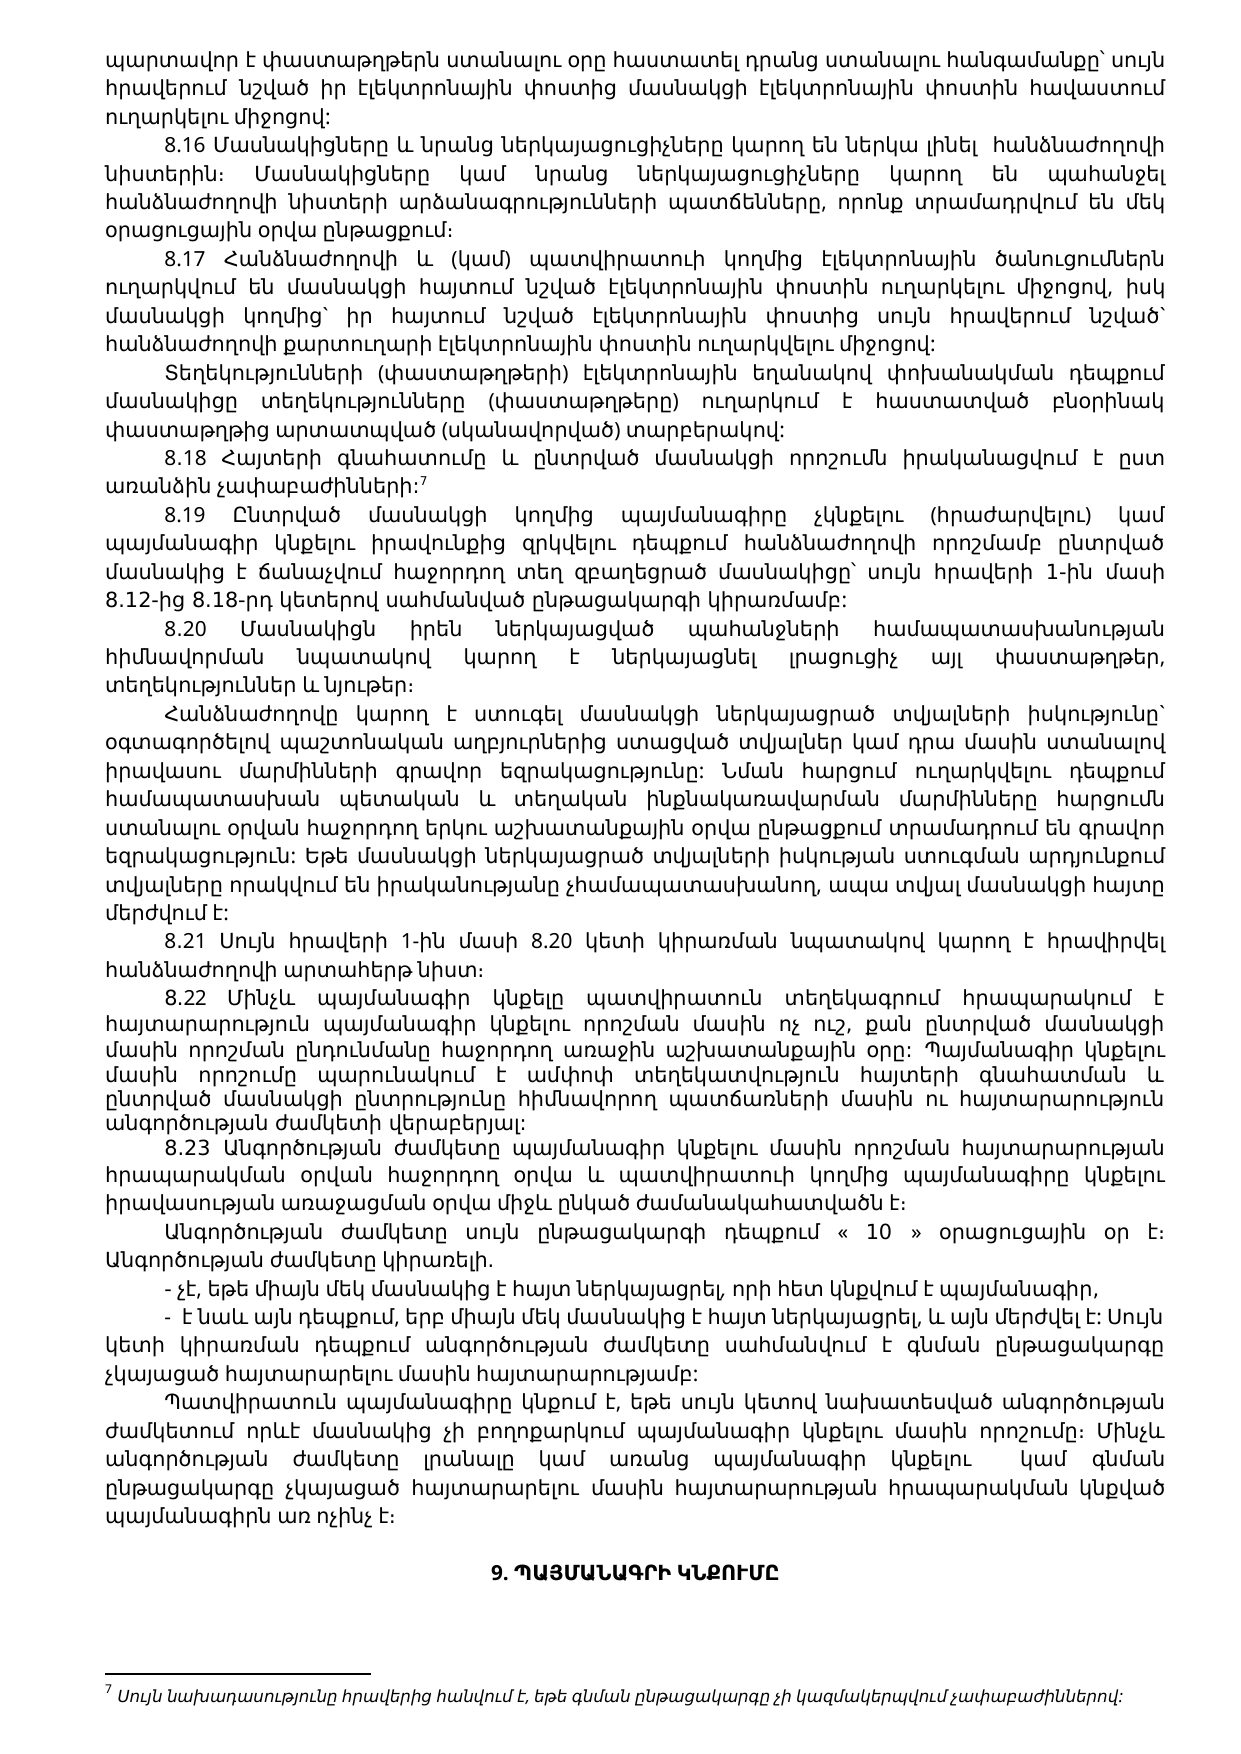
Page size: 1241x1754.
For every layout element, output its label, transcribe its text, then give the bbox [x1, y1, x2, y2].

text Պատվիրատուն պայմանագիրը կնքում է, եթե սույն կետով նախատեսված անգործության ժամկետում որևէ մասնակից չի բողոքարկում պայմանագիր կնքելու մասին որոշումը։ Մինչև անգործության ժամկետը լրանալը կամ առանց պայմանագիր կնքելու կամ գնման ընթացակարգը չկայացած հայտարարելու մասին հայտարարության հրապարակման կնքված պայմանագիրն առ ոչինչ է։ [105, 1387, 1165, 1529]
text 8.20 Մասնակիցն իրեն ներկայացված պահանջների համապատասխանության հիմնավորման նպատակով կարող է ներկայացնել լրացուցիչ այլ փաստաթղթեր, տեղեկություններ և նյութեր։ [105, 614, 1165, 699]
text 8.17 Հանձնաժողովի և (կամ) պատվիրատուի կողմից էլեկտրոնային ծանուցումներն ուղարկվում են մասնակցի հայտում նշված էլեկտրոնային փոստին ուղարկելու միջոցով, իսկ մասնակցի կողմից` իր հայտում նշված էլեկտրոնային փոստից սույն հրավերում նշված` հանձնաժողովի քարտուղարի էլեկտրոնային փոստին ուղարկվելու միջոցով: [105, 244, 1165, 358]
text Անգործության ժամկետը սույն ընթացակարգի դեպքում « 10 » օրացուցային օր է։ Անգործության ժամկետը կիրառելի. [105, 1217, 1165, 1274]
text 8.22 Մինչև պայմանագիր կնքելը պատվիրատուն տեղեկագրում հրապարակում է հայտարարություն պայմանագիր կնքելու որոշման մասին ոչ ուշ, քան ընտրված մասնակցի մասին որոշման ընդունմանը հաջորդող առաջին աշխատանքային օրը: Պայմանագիր կնքելու մասին որոշումը պարունակում է ամփոփ տեղեկատվություն հայտերի գնահատման և ընտրված մասնակցի ընտրությունը հիմնավորող պատճառների մասին ու հայտարարություն անգործության ժամկետի վերաբերյալ: [105, 983, 1165, 1136]
text 8.16 Մասնակիցները և նրանց ներկայացուցիչները կարող են ներկա լինել հանձնաժողովի նիստերին։ Մասնակիցները կամ նրանց ներկայացուցիչները կարող են պահանջել հանձնաժողովի նիստերի արձանագրությունների պատճենները, որոնք տրամադրվում են մեկ օրացուցային օրվա ընթացքում։ [105, 130, 1165, 244]
text - է նաև այն դեպքում, երբ միայն մեկ մասնակից է հայտ ներկայացրել, և այն մերժվել է: Սույն կետի կիրառման դեպքում անգործության ժամկետը սահմանվում է գնման ընթացակարգը չկայացած հայտարարելու մասին հայտարարությամբ: [105, 1302, 1165, 1387]
text Հանձնաժողովը կարող է ստուգել մասնակցի ներկայացրած տվյալների իսկությունը` օգտագործելով պաշտոնական աղբյուրներից ստացված տվյալներ կամ դրա մասին ստանալով իրավասու մարմինների գրավոր եզրակացությունը: Նման հարցում ուղարկվելու դեպքում համապատասխան պետական և տեղական ինքնակառավարման մարմինները հարցումն ստանալու օրվան հաջորդող երկու աշխատանքային օրվա ընթացքում տրամադրում են գրավոր եզրակացություն: Եթե մասնակցի ներկայացրած տվյալների իսկության ստուգման արդյունքում տվյալները որակվում են իրականությանը չհամապատասխանող, ապա տվյալ մասնակցի հայտը մերժվում է: [105, 699, 1165, 927]
text 8.18 Հայտերի գնահատումը և ընտրված մասնակցի որոշումն իրականացվում է ըստ առանձին չափաբաժինների: [105, 443, 1165, 500]
text 8.23 Անգործության ժամկետը պայմանագիր կնքելու մասին որոշման հայտարարության հրապարակման օրվան հաջորդող օրվա և պատվիրատուի կողմից պայմանագիրը կնքելու իրավասության առաջացման օրվա միջև ընկած ժամանակահատվածն է։ [105, 1136, 1165, 1217]
text 9. ՊԱՅՄԱՆԱԳՐԻ ԿՆՔՈՒՄԸ [105, 1558, 1165, 1586]
text 8.19 Ընտրված մասնակցի կողմից պայմանագիրը չկնքելու (հրաժարվելու) կամ պայմանագիր կնքելու իրավունքից զրկվելու դեպքում հանձնաժողովի որոշմամբ ընտրված մասնակից է ճանաչվում հաջորդող տեղ զբաղեցրած մասնակիցը՝ սույն հրավերի 1-ին մասի 8.12-ից 8.18-րդ կետերով սահմանված ընթացակարգի կիրառմամբ: [105, 500, 1165, 614]
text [105, 45, 1165, 130]
text 8.21 Սույն հրավերի 1-ին մասի 8.20 կետի կիրառման նպատակով կարող է հրավիրվել հանձնաժողովի արտահերթ նիստ։ [105, 927, 1165, 983]
text Տեղեկությունների (փաստաթղթերի) էլեկտրոնային եղանակով փոխանակման դեպքում մասնակիցը տեղեկությունները (փաստաթղթերը) ուղարկում է հաստատված բնօրինակ փաստաթղթից արտատպված (սկանավորված) տարբերակով: [105, 358, 1165, 443]
text - չէ, եթե միայն մեկ մասնակից է հայտ ներկայացրել, որի հետ կնքվում է պայմանագիր, [105, 1274, 1165, 1302]
